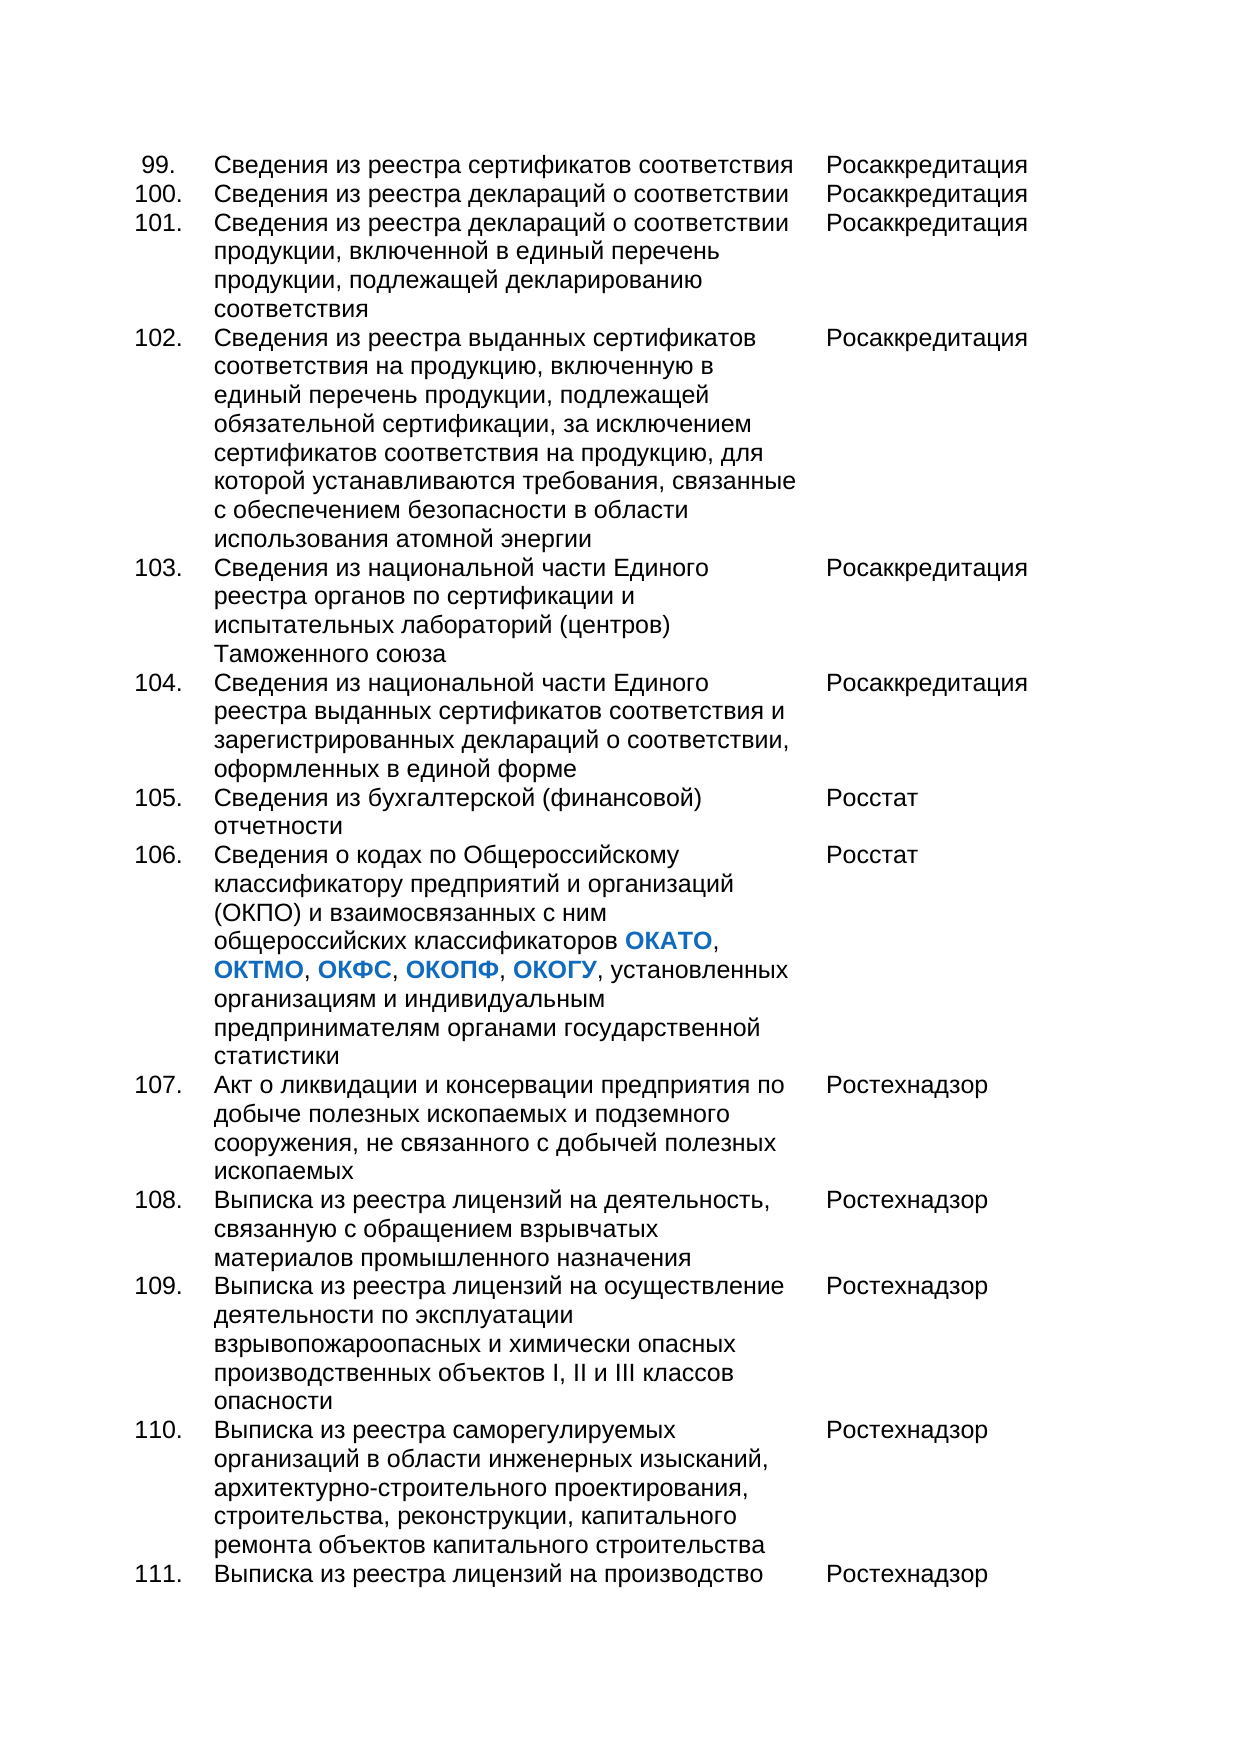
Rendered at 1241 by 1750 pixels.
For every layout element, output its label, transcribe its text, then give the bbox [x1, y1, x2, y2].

table_cell 111. [115, 1559, 202, 1587]
table_cell Ростехнадзор [815, 1185, 1179, 1271]
table_cell Выписка из реестра саморегулируемых организаций в области инженерных изысканий, архитектурно-строительного проектирования, строительства, реконструкции, капитального ремонта объектов капитального строительства [202, 1415, 814, 1559]
table_cell Сведения из реестра деклараций о соответствии [202, 179, 814, 207]
table_cell 110. [115, 1415, 202, 1559]
table_cell 100. [115, 179, 202, 207]
table_cell Ростехнадзор [815, 1415, 1179, 1559]
table_cell Выписка из реестра лицензий на деятельность, связанную с обращением взрывчатых материалов промышленного назначения [202, 1185, 814, 1271]
table_cell Росаккредитация [815, 150, 1179, 179]
table_cell Сведения из национальной части Единого реестра выданных сертификатов соответствия и зарегистрированных деклараций о соответствии, оформленных в единой форме [202, 668, 814, 782]
table_cell 102. [115, 323, 202, 552]
table_cell Росаккредитация [815, 208, 1179, 322]
table_cell Ростехнадзор [815, 1070, 1179, 1185]
table_cell Росаккредитация [815, 179, 1179, 207]
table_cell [202, 1559, 814, 1587]
table_cell 103. [115, 553, 202, 667]
table_cell 106. [115, 840, 202, 1070]
table_cell 105. [115, 783, 202, 840]
table_cell Росаккредитация [815, 668, 1179, 782]
table_cell Сведения из реестра выданных сертификатов соответствия на продукцию, включенную в единый перечень продукции, подлежащей обязательной сертификации, за исключением сертификатов соответствия на продукцию, для которой устанавливаются требования, связанные с обеспечением безопасности в области использования атомной энергии [202, 323, 814, 552]
table_cell Выписка из реестра лицензий на осуществление деятельности по эксплуатации взрывопожароопасных и химически опасных производственных объектов I, II и III классов опасности [202, 1271, 814, 1415]
table_cell 104. [115, 668, 202, 782]
table_cell Ростехнадзор [815, 1559, 1179, 1587]
table_cell 99. [115, 150, 202, 179]
table_cell 107. [115, 1070, 202, 1185]
table_cell Акт о ликвидации и консервации предприятия по добыче полезных ископаемых и подземного сооружения, не связанного с добычей полезных ископаемых [202, 1070, 814, 1185]
table_cell Сведения из реестра деклараций о соответствии продукции, включенной в единый перечень продукции, подлежащей декларированию соответствия [202, 208, 814, 322]
table_cell Росстат [815, 840, 1179, 1070]
table_cell Росаккредитация [815, 553, 1179, 667]
table_cell Росаккредитация [815, 323, 1179, 552]
table_cell 109. [115, 1271, 202, 1415]
table_cell Ростехнадзор [815, 1271, 1179, 1415]
table_cell Сведения из бухгалтерской (финансовой) отчетности [202, 783, 814, 840]
table_cell 101. [115, 208, 202, 322]
table_cell Сведения о кодах по Общероссийскому классификатору предприятий и организаций (ОКПО) и взаимосвязанных с ним общероссийских классификаторов ОКАТО, ОКТМО, ОКФС, ОКОПФ, ОКОГУ, установленных организациям и индивидуальным предпринимателям органами государственной статистики [202, 840, 814, 1070]
table_cell 108. [115, 1185, 202, 1271]
table_cell Росстат [815, 783, 1179, 840]
table_cell Сведения из национальной части Единого реестра органов по сертификации и испытательных лабораторий (центров) Таможенного союза [202, 553, 814, 667]
table_cell Сведения из реестра сертификатов соответствия [202, 150, 814, 179]
